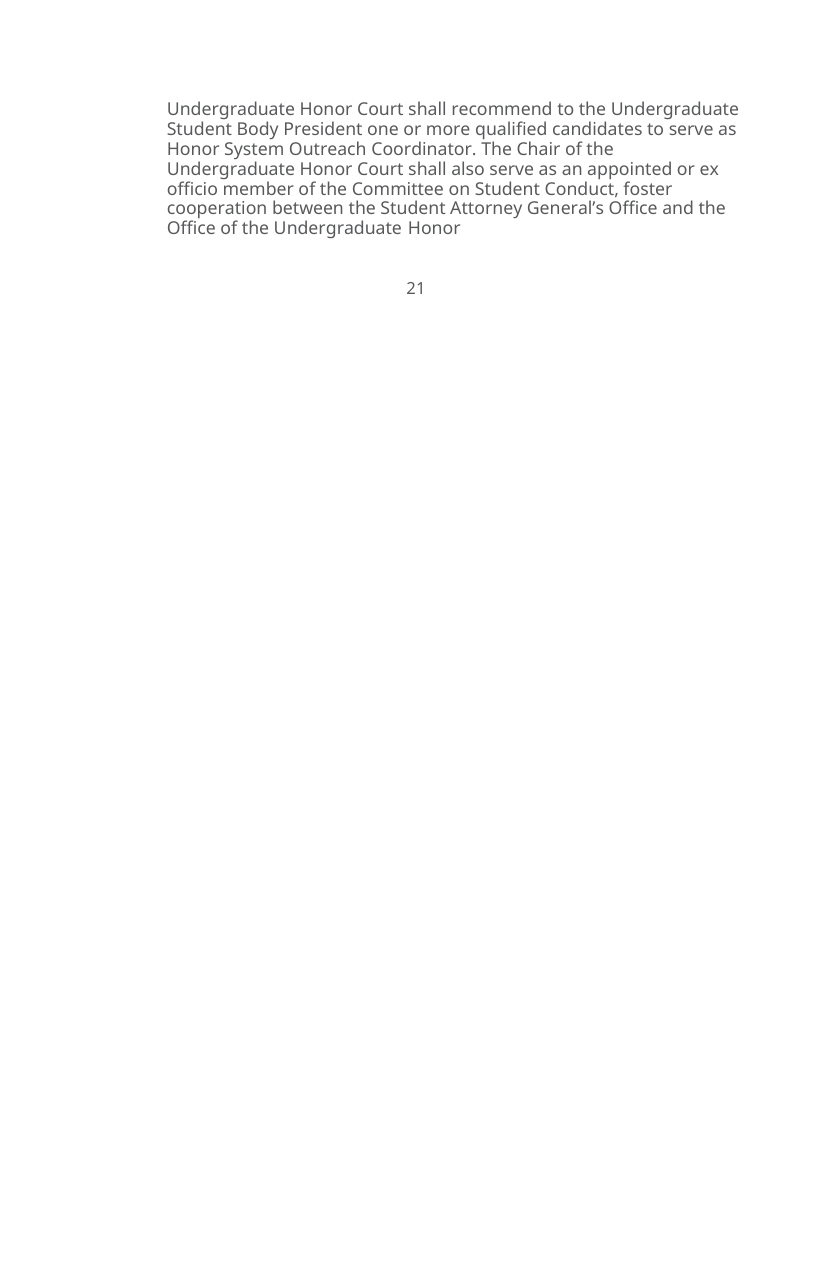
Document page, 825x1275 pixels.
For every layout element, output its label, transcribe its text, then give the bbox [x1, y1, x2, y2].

text 21 [406, 277, 426, 299]
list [142, 100, 744, 238]
